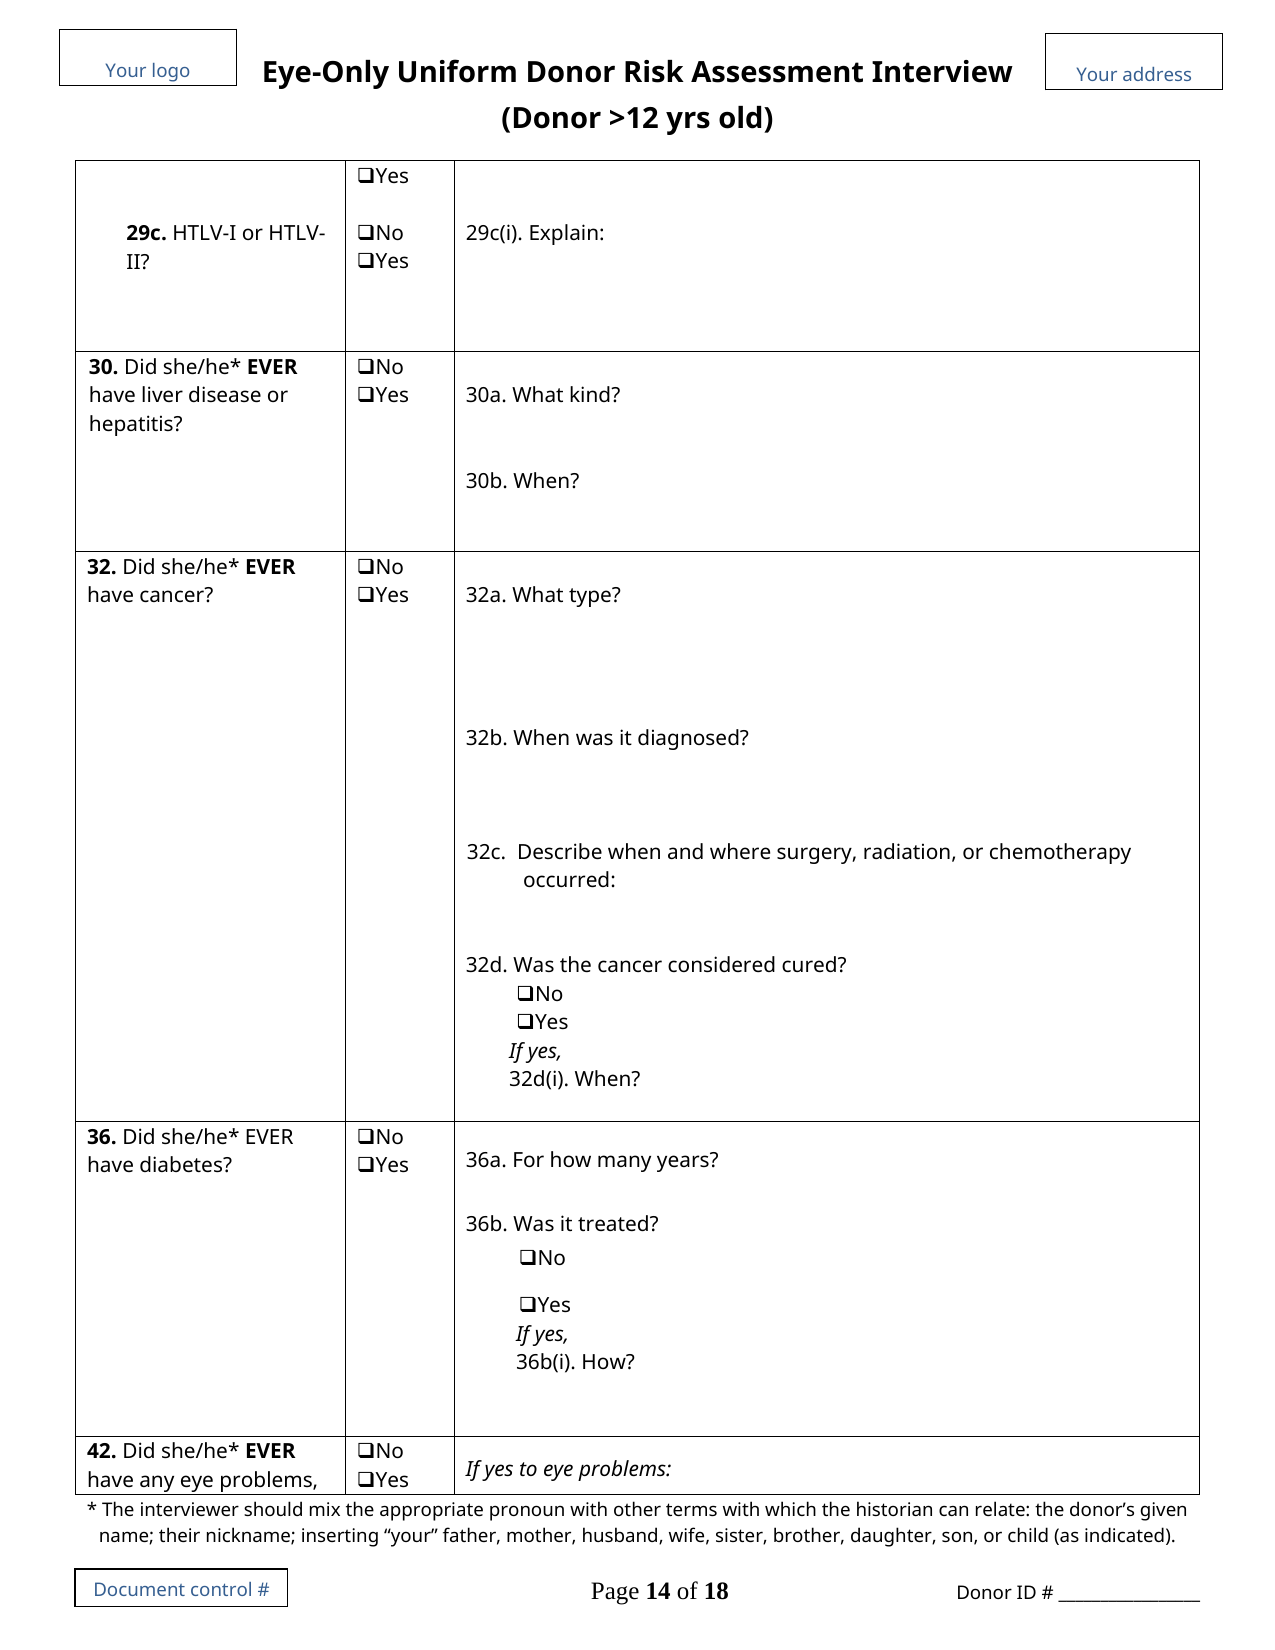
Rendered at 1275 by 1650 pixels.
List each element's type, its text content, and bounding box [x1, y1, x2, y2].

table_cell No Yes [346, 1437, 454, 1493]
table_cell 32a. What type? 32b. When was it diagnosed? 32c. Describe when and where surgery, radiation, or chemotherapy occurred: 32d. Was the cancer considered cured? No Yes If yes, 32d(i). When? [455, 552, 1199, 1121]
table_cell 30a. What kind? 30b. When? [455, 352, 1199, 551]
table_cell 30. Did she/he* EVER have liver disease or hepatitis? [76, 352, 345, 551]
table_cell 32. Did she/he* EVER have cancer? [76, 552, 345, 1121]
table_cell 36. Did she/he* EVER have diabetes? [76, 1122, 345, 1436]
table_cell No Yes [346, 352, 454, 551]
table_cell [76, 1437, 345, 1493]
table_cell No Yes [346, 1122, 454, 1436]
table_cell No Yes [346, 552, 454, 1121]
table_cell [455, 1437, 1199, 1493]
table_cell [455, 161, 1199, 351]
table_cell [346, 161, 454, 351]
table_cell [76, 161, 345, 351]
table_cell 36a. For how many years? 36b. Was it treated? No Yes If yes, 36b(i). How? [455, 1122, 1199, 1436]
